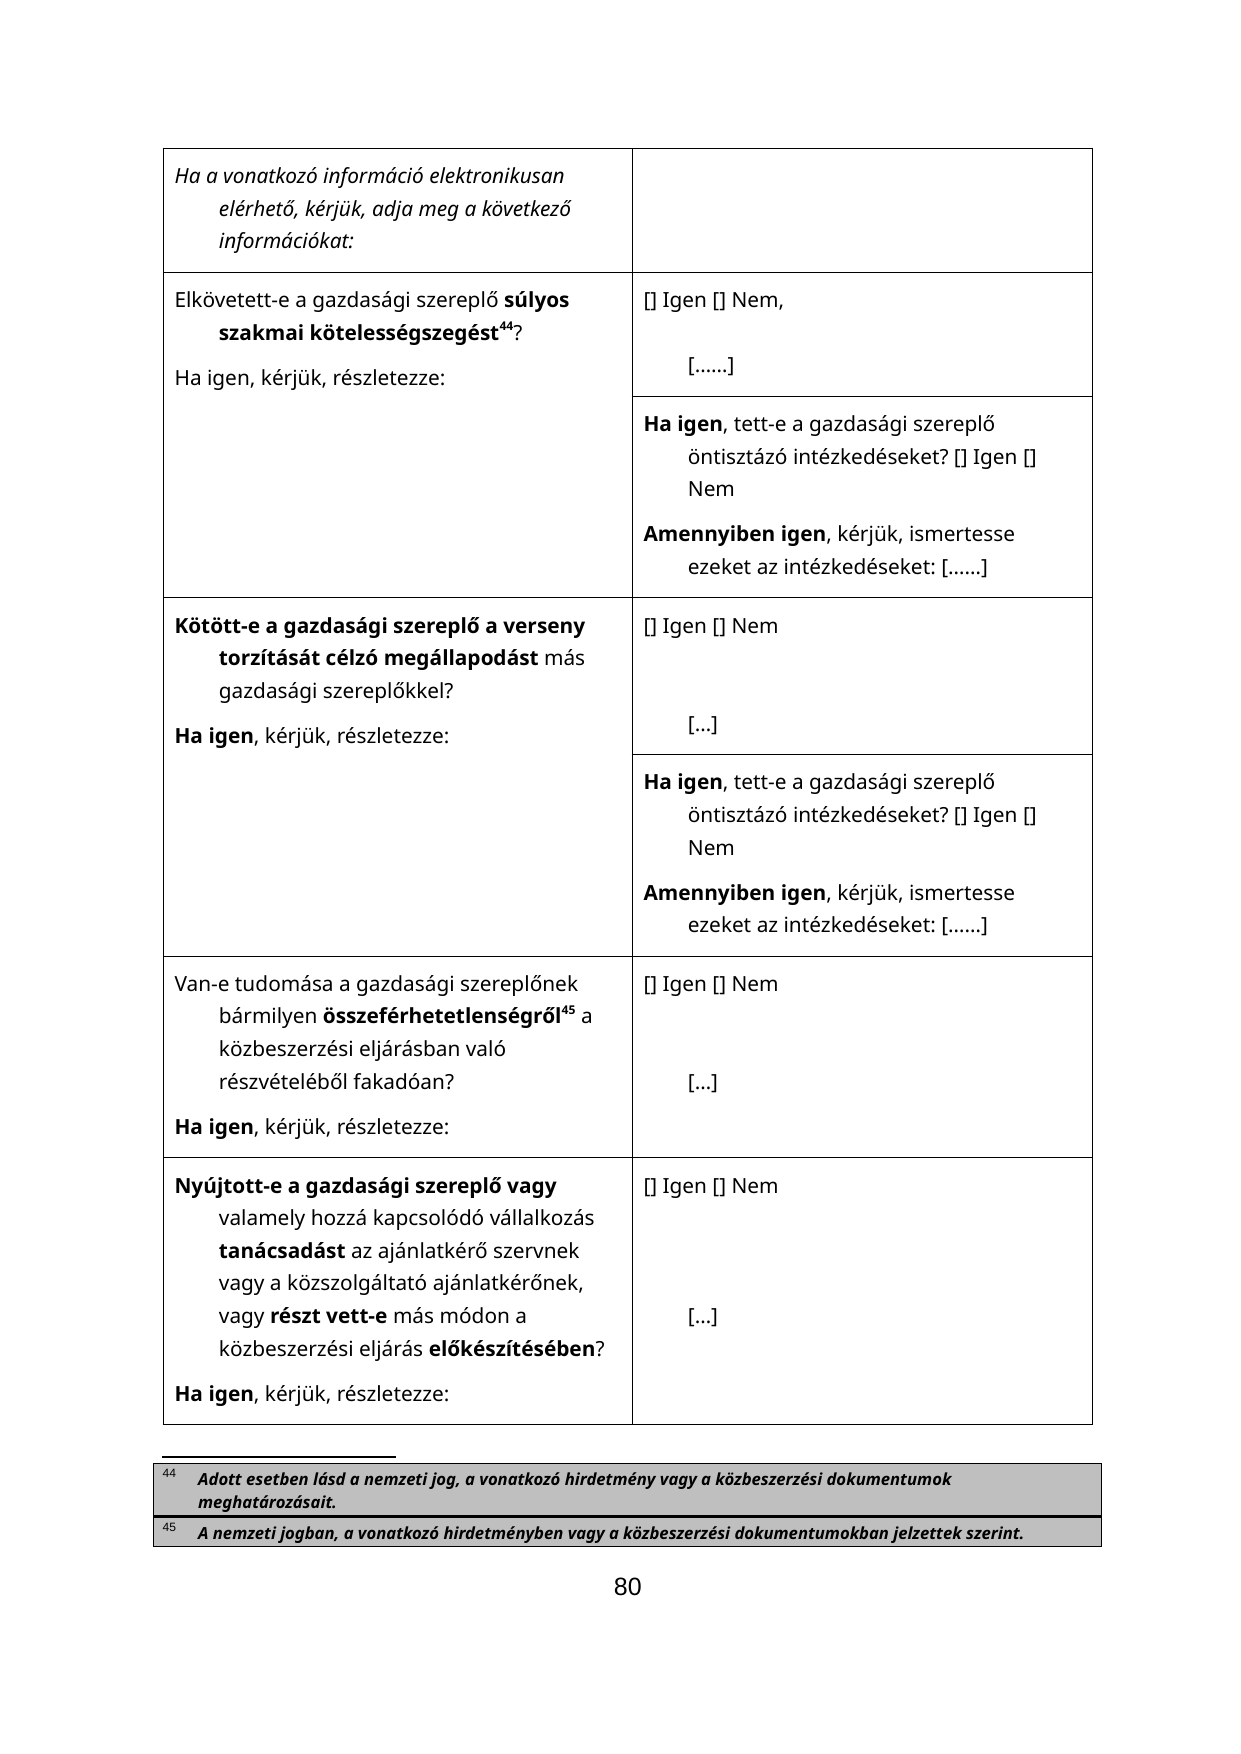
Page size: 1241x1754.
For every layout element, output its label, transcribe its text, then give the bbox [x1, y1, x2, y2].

table_cell [] Igen [] Nem […] [633, 957, 1092, 1157]
table_cell Kötött-e a gazdasági szereplő a verseny torzítását célzó megállapodást más gazdasági szereplőkkel? Ha igen, kérjük, részletezze: [164, 598, 632, 956]
table_cell Ha igen, tett-e a gazdasági szereplő öntisztázó intézkedéseket? [] Igen [] Nem Amennyiben igen, kérjük, ismertesse ezeket az intézkedéseket: [……] [633, 755, 1092, 956]
table_cell [] Igen [] Nem […] [633, 1158, 1092, 1424]
table_cell [] Igen [] Nem, [……] [633, 273, 1092, 396]
table_cell Ha igen, tett-e a gazdasági szereplő öntisztázó intézkedéseket? [] Igen [] Nem Amennyiben igen, kérjük, ismertesse ezeket az intézkedéseket: [……] [633, 397, 1092, 597]
table_cell Van-e tudomása a gazdasági szereplőnek bármilyen összeférhetetlenségről a közbeszerzési eljárásban való részvételéből fakadóan? Ha igen, kérjük, részletezze: [164, 957, 632, 1157]
table_cell Elkövetett-e a gazdasági szereplő súlyos szakmai kötelességszegést? Ha igen, kérjük, részletezze: [164, 273, 632, 597]
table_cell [164, 149, 632, 272]
table_cell [] Igen [] Nem […] [633, 598, 1092, 754]
table_cell Nyújtott-e a gazdasági szereplő vagy valamely hozzá kapcsolódó vállalkozás tanácsadást az ajánlatkérő szervnek vagy a közszolgáltató ajánlatkérőnek, vagy részt vett-e más módon a közbeszerzési eljárás előkészítésében? Ha igen, kérjük, részletezze: [164, 1158, 632, 1424]
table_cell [633, 149, 1092, 272]
